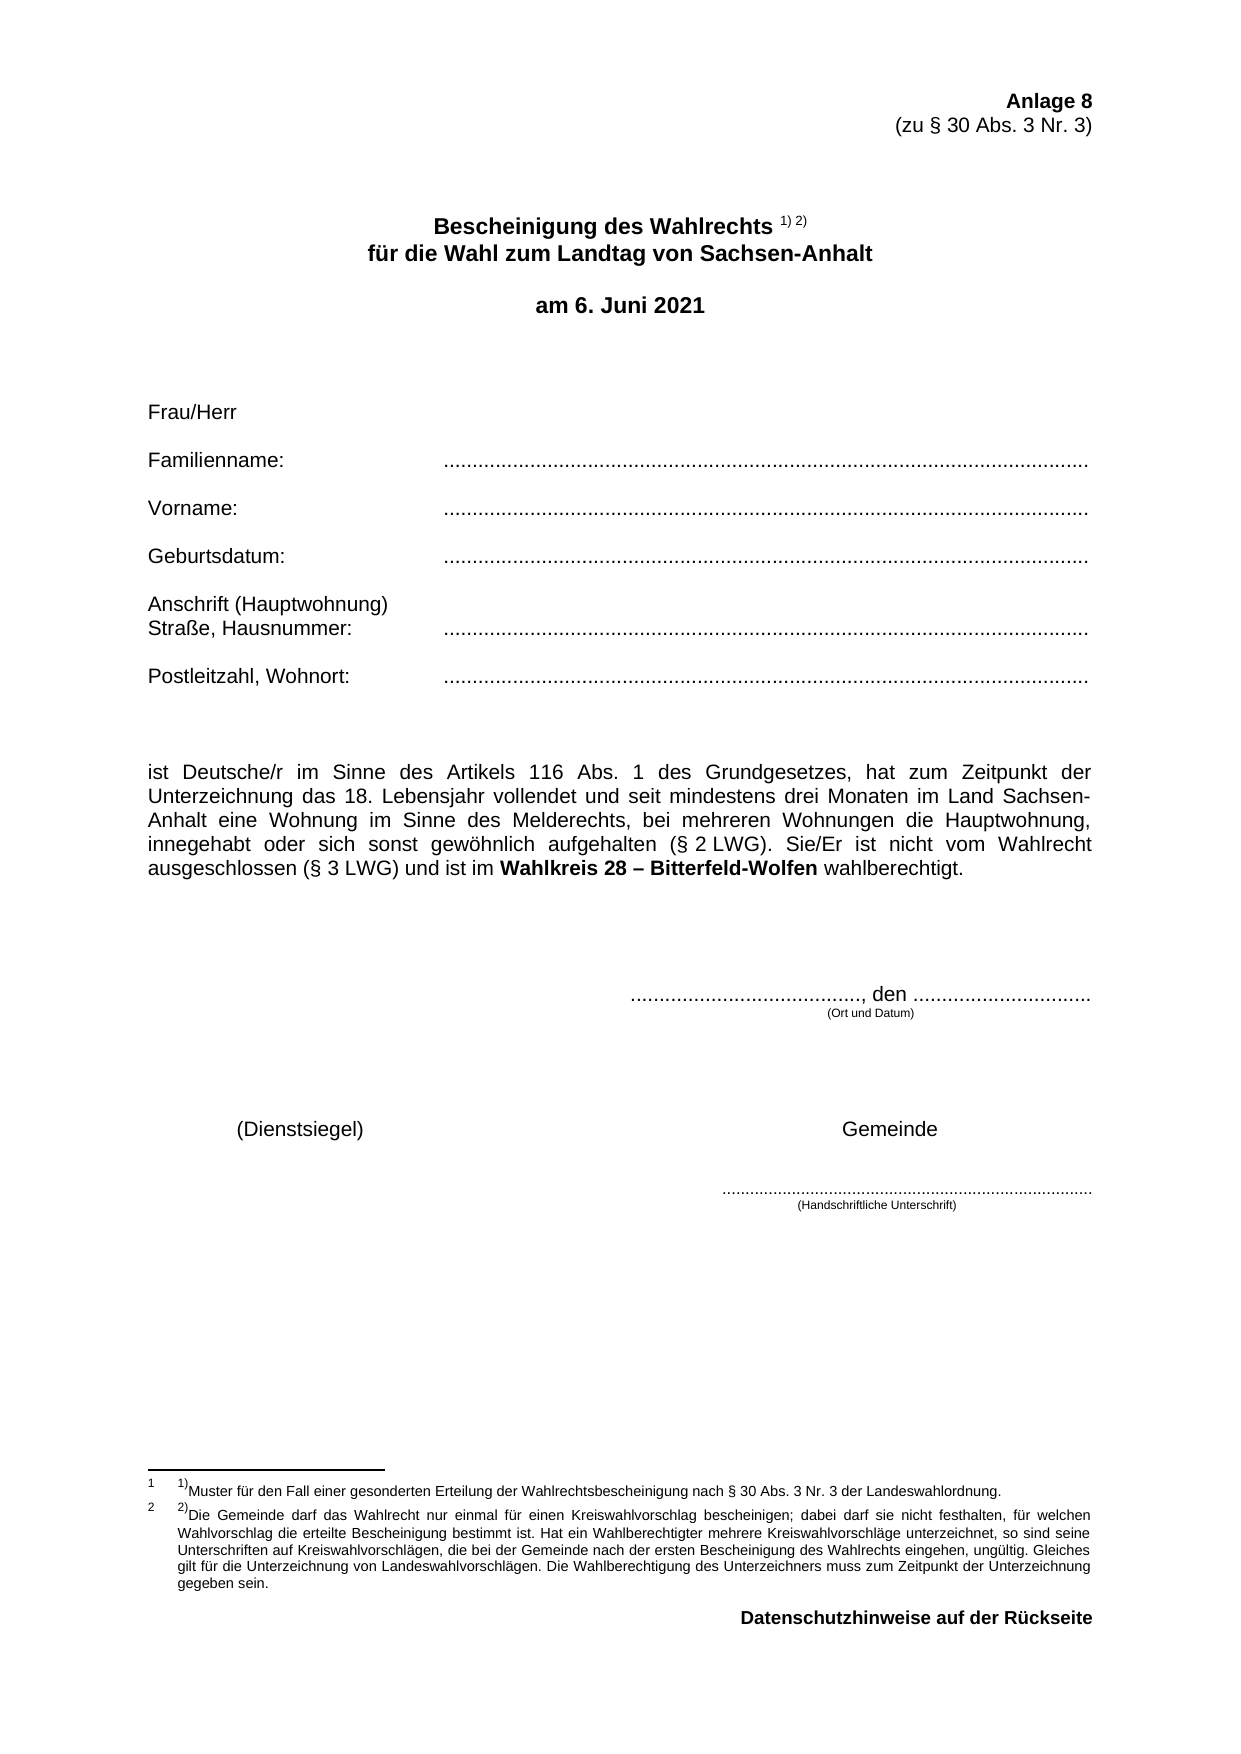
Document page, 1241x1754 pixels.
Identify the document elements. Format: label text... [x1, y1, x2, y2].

text ................................................................................ [148, 1179, 1092, 1198]
subtitle Anlage 8 [148, 89, 1092, 113]
text für die Wahl zum Landtag von Sachsen-Anhalt [148, 239, 1092, 266]
text Familienname: ................................................................................................................ [148, 448, 1092, 472]
text ........................................, den ............................... [148, 982, 1092, 1006]
text Bescheinigung des Wahlrechts 1) 2) [148, 213, 1092, 239]
text Straße, Hausnummer: ................................................................................................................ [148, 616, 1092, 640]
text Anschrift (Hauptwohnung) [148, 592, 1092, 616]
text am 6. Juni 2021 [148, 292, 1092, 319]
text Vorname: ................................................................................................................ [148, 496, 1092, 520]
text (Ort und Datum) [148, 1006, 1092, 1030]
text Geburtsdatum: ................................................................................................................ [148, 544, 1092, 568]
text Postleitzahl, Wohnort: ................................................................................................................ [148, 664, 1092, 688]
text (Handschriftliche Unterschrift) [148, 1198, 1092, 1222]
text Frau/Herr [148, 400, 1092, 424]
text (zu § 30 Abs. 3 Nr. 3) [673, 113, 1092, 137]
text ist Deutsche/r im Sinne des Artikels 116 Abs. 1 des Grundgesetzes, hat zum Zeitpunkt der Unterzeichnung das 18. Lebensjahr vollendet und seit mindestens drei Monaten im Land Sachsen-Anhalt eine Wohnung im Sinne des Melderechts, bei mehreren Wohnungen die Hauptwohnung, innegehabt oder sich sonst gewöhnlich aufgehalten (§ 2 LWG). Sie/Er ist nicht vom Wahlrecht ausgeschlossen (§ 3 LWG) und ist im Wahlkreis 28 – Bitterfeld-Wolfen wahlberechtigt. [148, 759, 1092, 879]
text (Dienstsiegel) Gemeinde [148, 1116, 1092, 1140]
